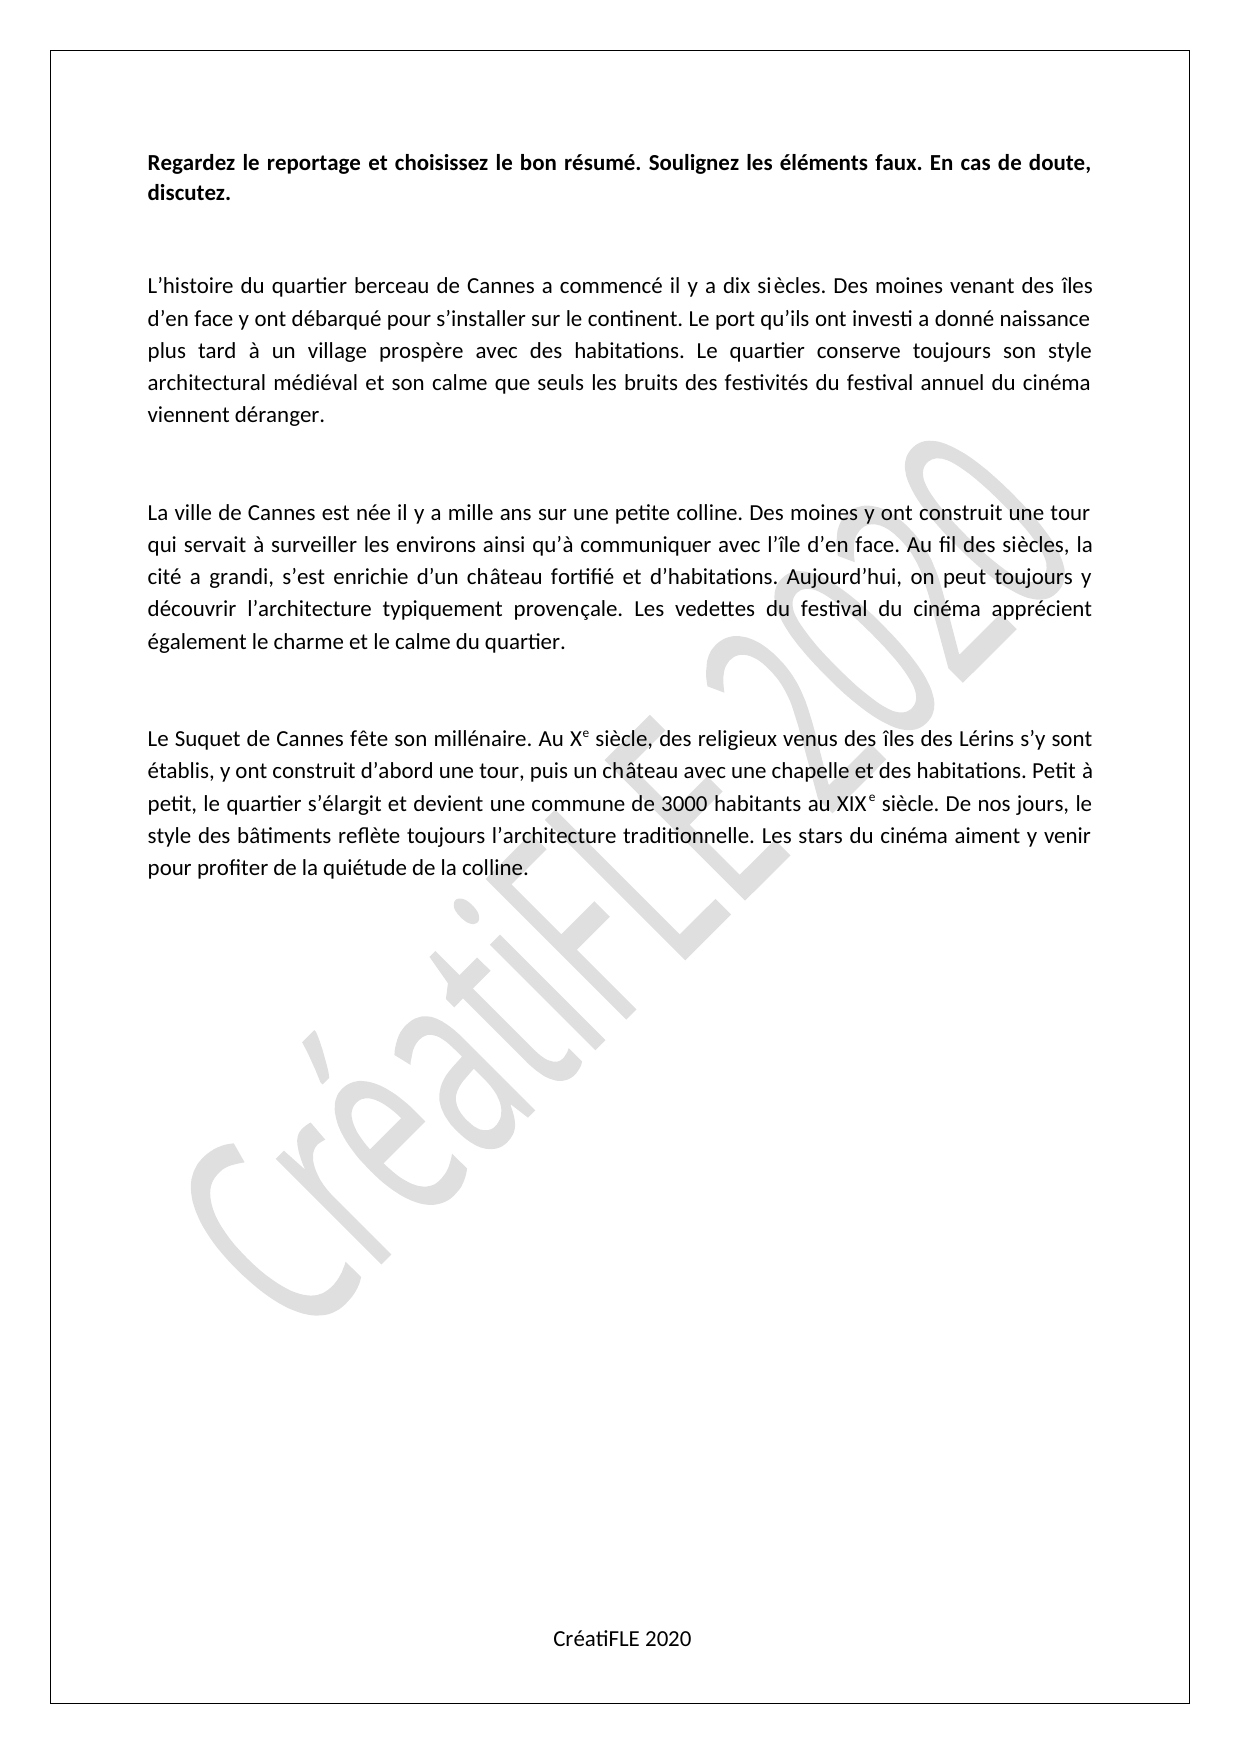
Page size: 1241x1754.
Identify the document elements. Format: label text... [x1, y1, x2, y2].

text Regardez le reportage et choisissez le bon résumé. Soulignez les éléments faux. En cas de doute, discutez. [147, 148, 1093, 206]
text La ville de Cannes est née il y a mille ans sur une petite colline. Des moines y ont construit une tour qui servait à surveiller les environs ainsi qu’à communiquer avec l’île d’en face. Au fil des siècles, la cité a grandi, s’est enrichie d’un château fortifié et d’habitations. Aujourd’hui, on peut toujours y découvrir l’architecture typiquement provençale. Les vedettes du festival du cinéma apprécient également le charme et le calme du quartier. [147, 498, 1093, 655]
text Le Suquet de Cannes fête son millénaire. Au Xe siècle, des religieux venus des îles des Lérins s’y sont établis, y ont construit d’abord une tour, puis un château avec une chapelle et des habitations. Petit à petit, le quartier s’élargit et devient une commune de 3000 habitants au XIXe siècle. De nos jours, le style des bâtiments reflète toujours l’architecture traditionnelle. Les stars du cinéma aiment y venir pour profiter de la quiétude de la colline. [147, 724, 1093, 881]
text L’histoire du quartier berceau de Cannes a commencé il y a dix siècles. Des moines venant des îles d’en face y ont débarqué pour s’installer sur le continent. Le port qu’ils ont investi a donné naissance plus tard à un village prospère avec des habitations. Le quartier conserve toujours son style architectural médiéval et son calme que seuls les bruits des festivités du festival annuel du cinéma viennent déranger. [147, 272, 1093, 428]
